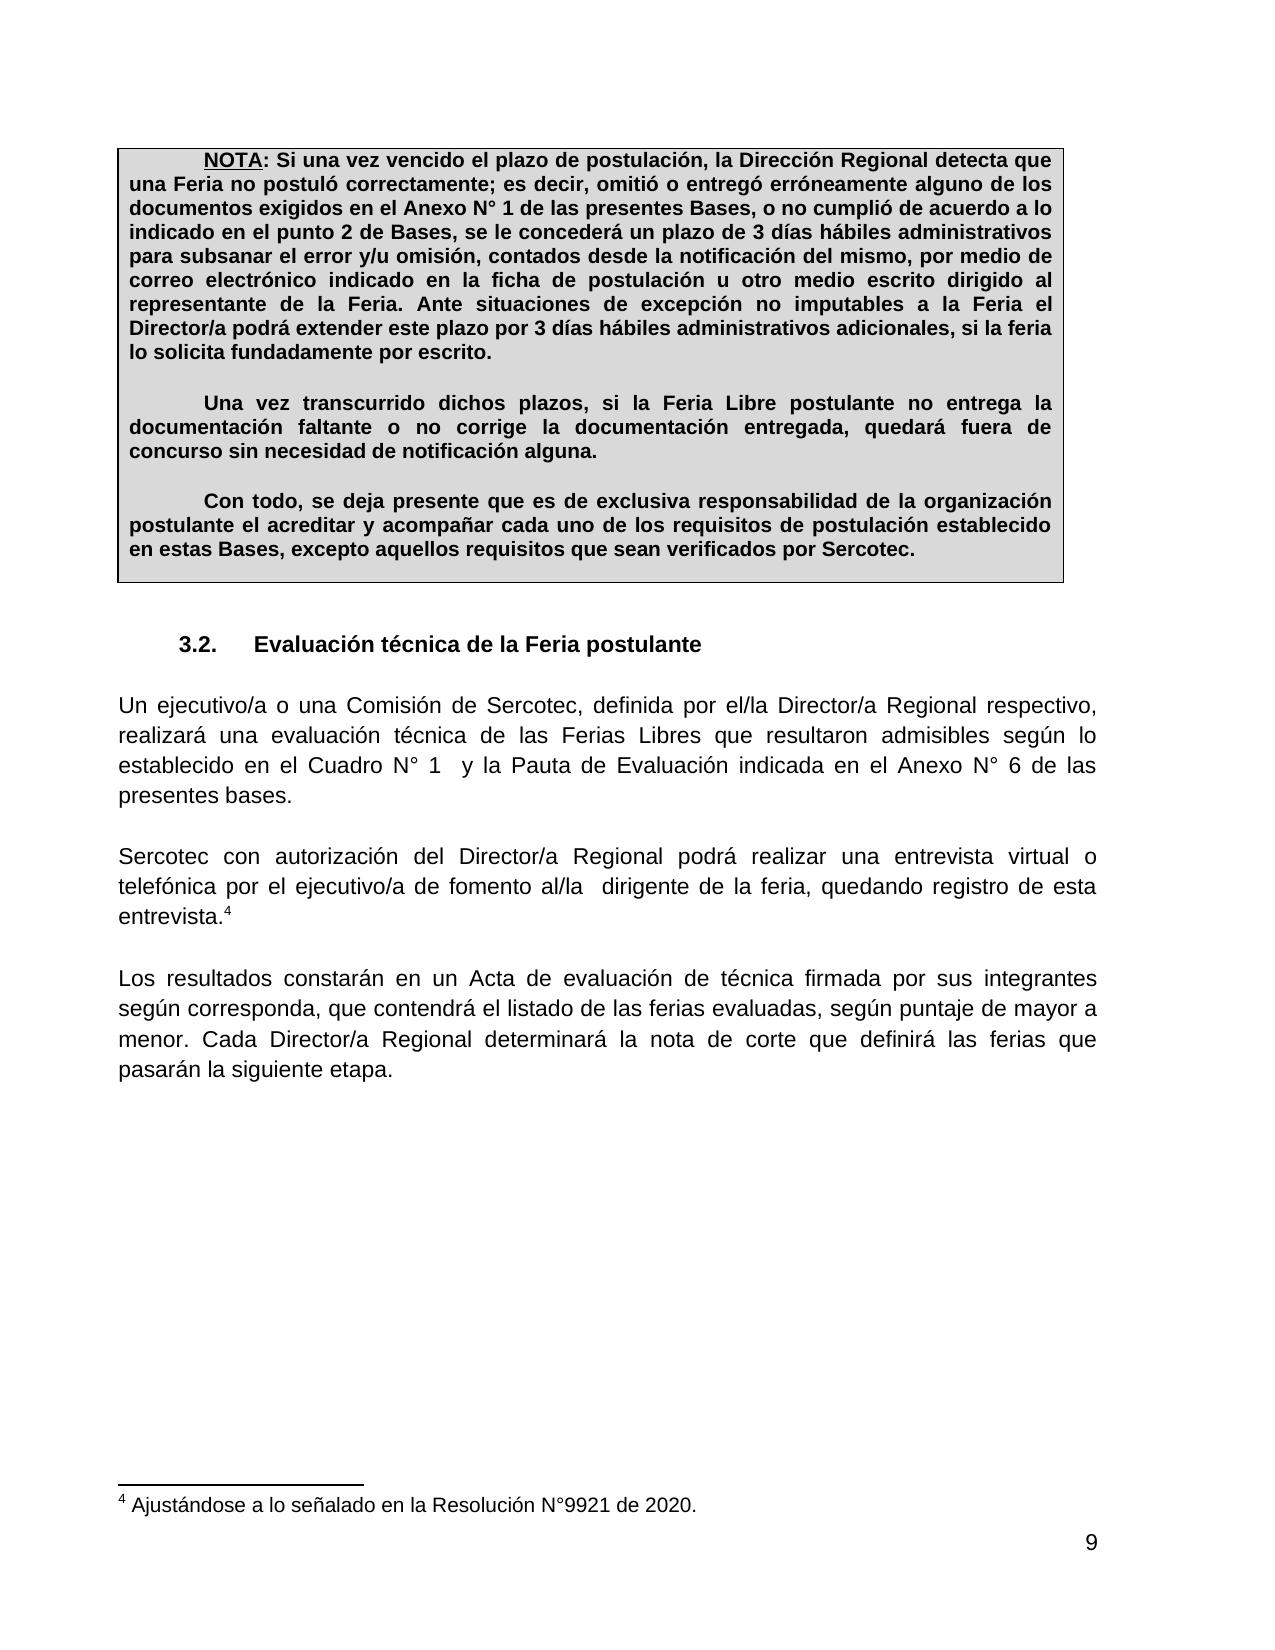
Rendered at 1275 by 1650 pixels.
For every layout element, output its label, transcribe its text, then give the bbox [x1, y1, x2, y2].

text Los resultados constarán en un Acta de evaluación de técnica firmada por sus integrantes según corresponda, que contendrá el listado de las ferias evaluadas, según puntaje de mayor a menor. Cada Director/a Regional determinará la nota de corte que definirá las ferias que pasarán la siguiente etapa. [118, 965, 1098, 1082]
text Sercotec con autorización del Director/a Regional podrá realizar una entrevista virtual o telefónica por el ejecutivo/a de fomento al/la dirigente de la feria, quedando registro de esta entrevista. [118, 843, 1098, 929]
text Un ejecutivo/a o una Comisión de Sercotec, definida por el/la Director/a Regional respectivo, realizará una evaluación técnica de las Ferias Libres que resultaron admisibles según lo establecido en el Cuadro N° 1 y la Pauta de Evaluación indicada en el Anexo N° 6 de las presentes bases. [118, 692, 1098, 809]
subtitle Evaluación técnica de la Feria postulante [179, 631, 1098, 658]
